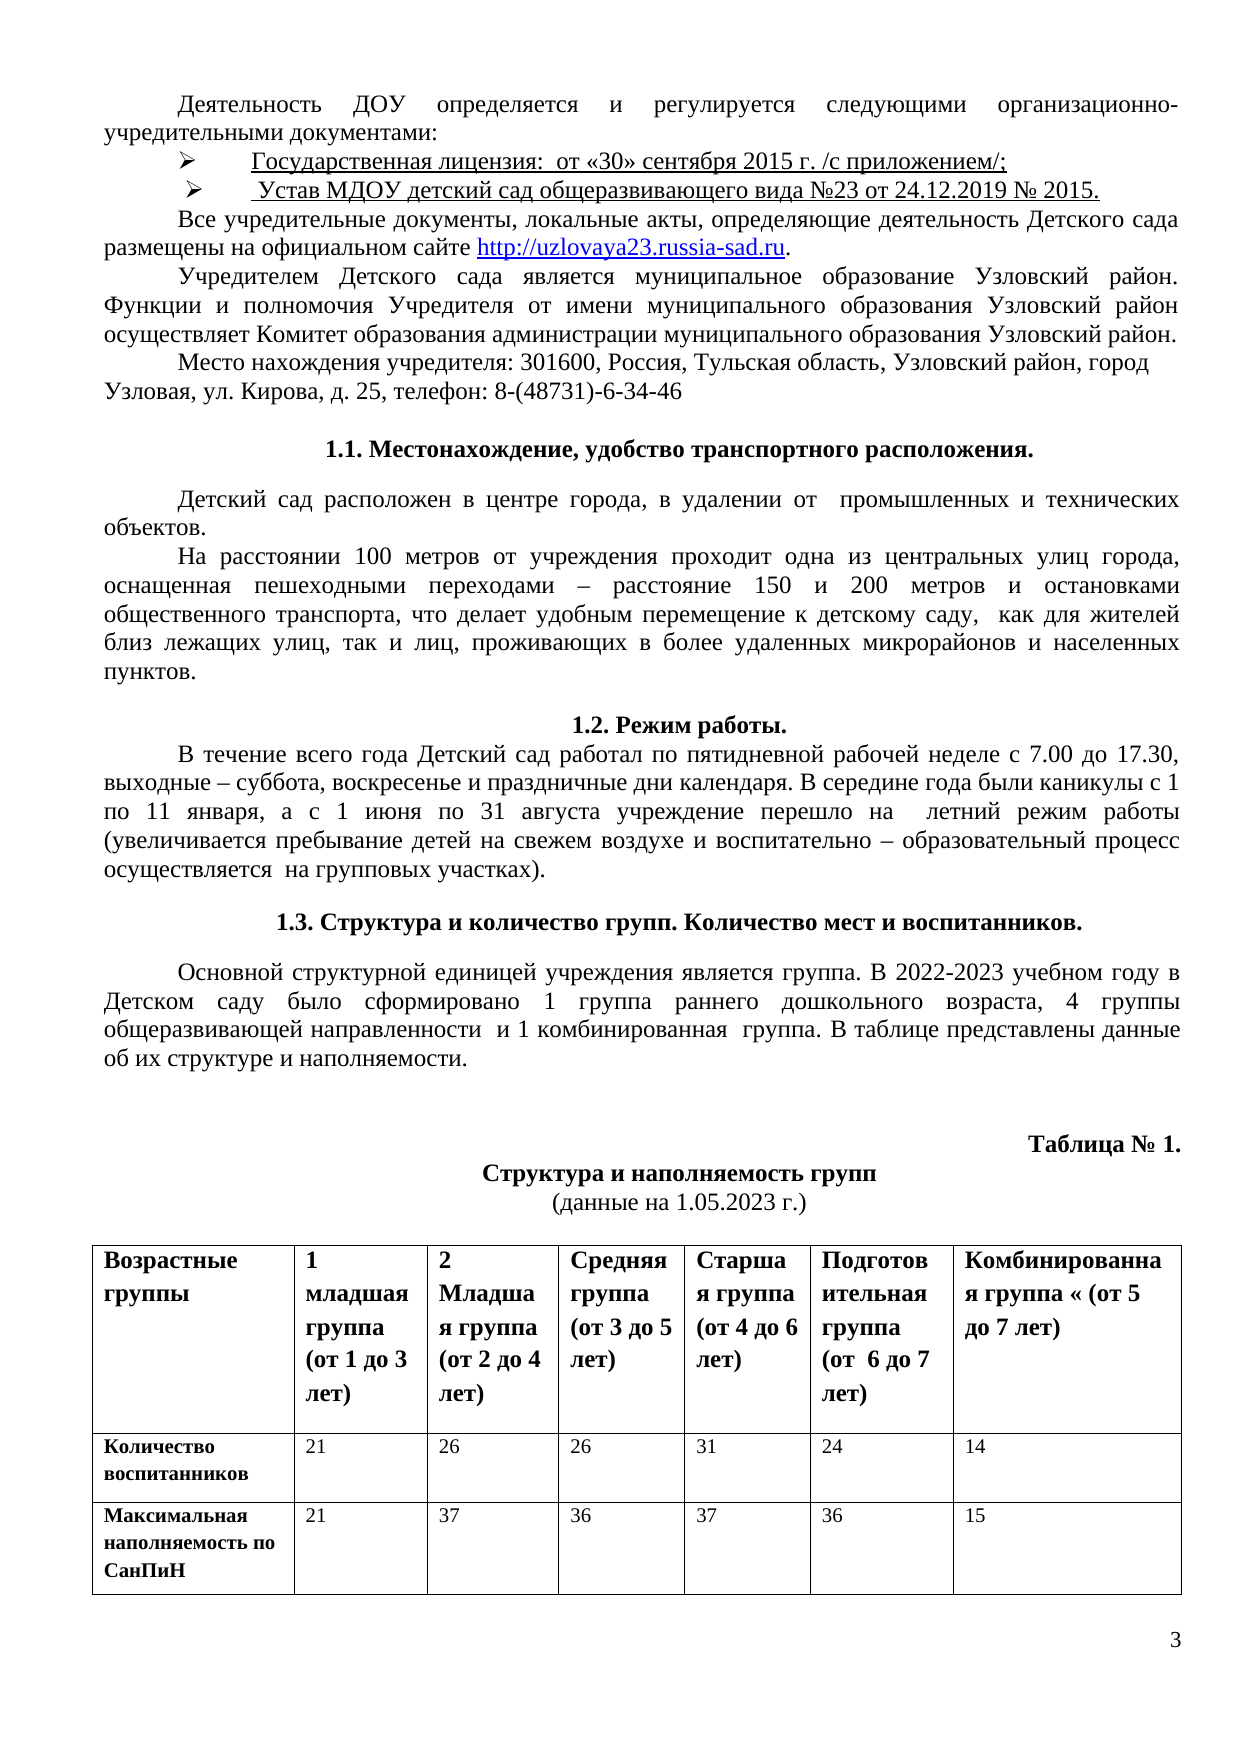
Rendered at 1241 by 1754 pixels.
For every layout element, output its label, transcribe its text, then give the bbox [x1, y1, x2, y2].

table_cell 37 [685, 1503, 810, 1594]
table_cell 15 [954, 1503, 1181, 1594]
text В течение всего года Детский сад работал по пятидневной рабочей неделе с 7.00 до 17.30, выходные – суббота, воскресенье и праздничные дни календаря. В середине года были каникулы с 1 по 11 января, а с 1 июня по 31 августа учреждение перешло на летний режим работы (увеличивается пребывание детей на свежем воздухе и воспитательно – образовательный процесс осуществляется на групповых участках). [103, 739, 1181, 882]
text Все учредительные документы, локальные акты, определяющие деятельность Детского сада размещены на официальном сайте http://uzlovaya23.russia-sad.ru. [103, 204, 1179, 261]
table_cell 26 [428, 1434, 558, 1502]
text На расстоянии 100 метров от учреждения проходит одна из центральных улиц города, оснащенная пешеходными переходами – расстояние 150 и 200 метров и остановками общественного транспорта, что делает удобным перемещение к детскому саду, как для жителей близ лежащих улиц, так и лиц, проживающих в более удаленных микрорайонов и населенных пунктов. [103, 541, 1181, 685]
table_header Комбинированная группа « (от 5 до 7 лет) [954, 1246, 1181, 1433]
text Место нахождения учредителя: 301600, Россия, Тульская область, Узловский район, город Узловая, ул. Кирова, д. 25, телефон: 8-(48731)-6-34-46 [103, 347, 1181, 405]
text Таблица № 1. [103, 1129, 1181, 1158]
table_header Средняя группа (от 3 до 5 лет) [559, 1246, 684, 1433]
table_cell 26 [559, 1434, 684, 1502]
table_cell 31 [685, 1434, 810, 1502]
table_cell 14 [954, 1434, 1181, 1502]
text (данные на 1.05.2023 г.) [103, 1187, 1181, 1216]
table_cell 21 [295, 1503, 427, 1594]
table_cell 36 [559, 1503, 684, 1594]
table_cell 24 [811, 1434, 953, 1502]
text Деятельность ДОУ определяется и регулируется следующими организационно-учредительными документами: [103, 89, 1179, 146]
list Государственная лицензия: от «30» сентября 2015 г. /с приложением/; [177, 146, 1179, 175]
text 1.2. Режим работы. [103, 710, 1181, 739]
table_cell Максимальная наполняемость по СанПиН [93, 1503, 294, 1594]
table_header Старшая группа (от 4 до 6 лет) [685, 1246, 810, 1433]
list Устав МДОУ детский сад общеразвивающего вида №23 от 24.12.2019 № 2015. [162, 175, 1179, 204]
table_cell 36 [811, 1503, 953, 1594]
table_cell 21 [295, 1434, 427, 1502]
text Учредителем Детского сада является муниципальное образование Узловский район. Функции и полномочия Учредителя от имени муниципального образования Узловский район осуществляет Комитет образования администрации муниципального образования Узловский район. [103, 261, 1179, 347]
table_cell 37 [428, 1503, 558, 1594]
text Детский сад расположен в центре города, в удалении от промышленных и технических объектов. [103, 484, 1181, 541]
text 1.1. Местонахождение, удобство транспортного расположения. [103, 434, 1181, 463]
table_header Возрастные группы [93, 1246, 294, 1433]
text Основной структурной единицей учреждения является группа. В 2022-2023 учебном году в Детском саду было сформировано 1 группа раннего дошкольного возраста, 4 группы общеразвивающей направленности и 1 комбинированная группа. В таблице представлены данные об их структуре и наполняемости. [103, 957, 1181, 1072]
table_header 2 Младшая группа (от 2 до 4 лет) [428, 1246, 558, 1433]
table_header Подготовительная группа (от 6 до 7 лет) [811, 1246, 953, 1433]
table_header 1 младшая группа (от 1 до 3 лет) [295, 1246, 427, 1433]
text 1.3. Структура и количество групп. Количество мест и воспитанников. [103, 907, 1181, 936]
table_cell Количество воспитанников [93, 1434, 294, 1502]
text Структура и наполняемость групп [103, 1158, 1181, 1187]
